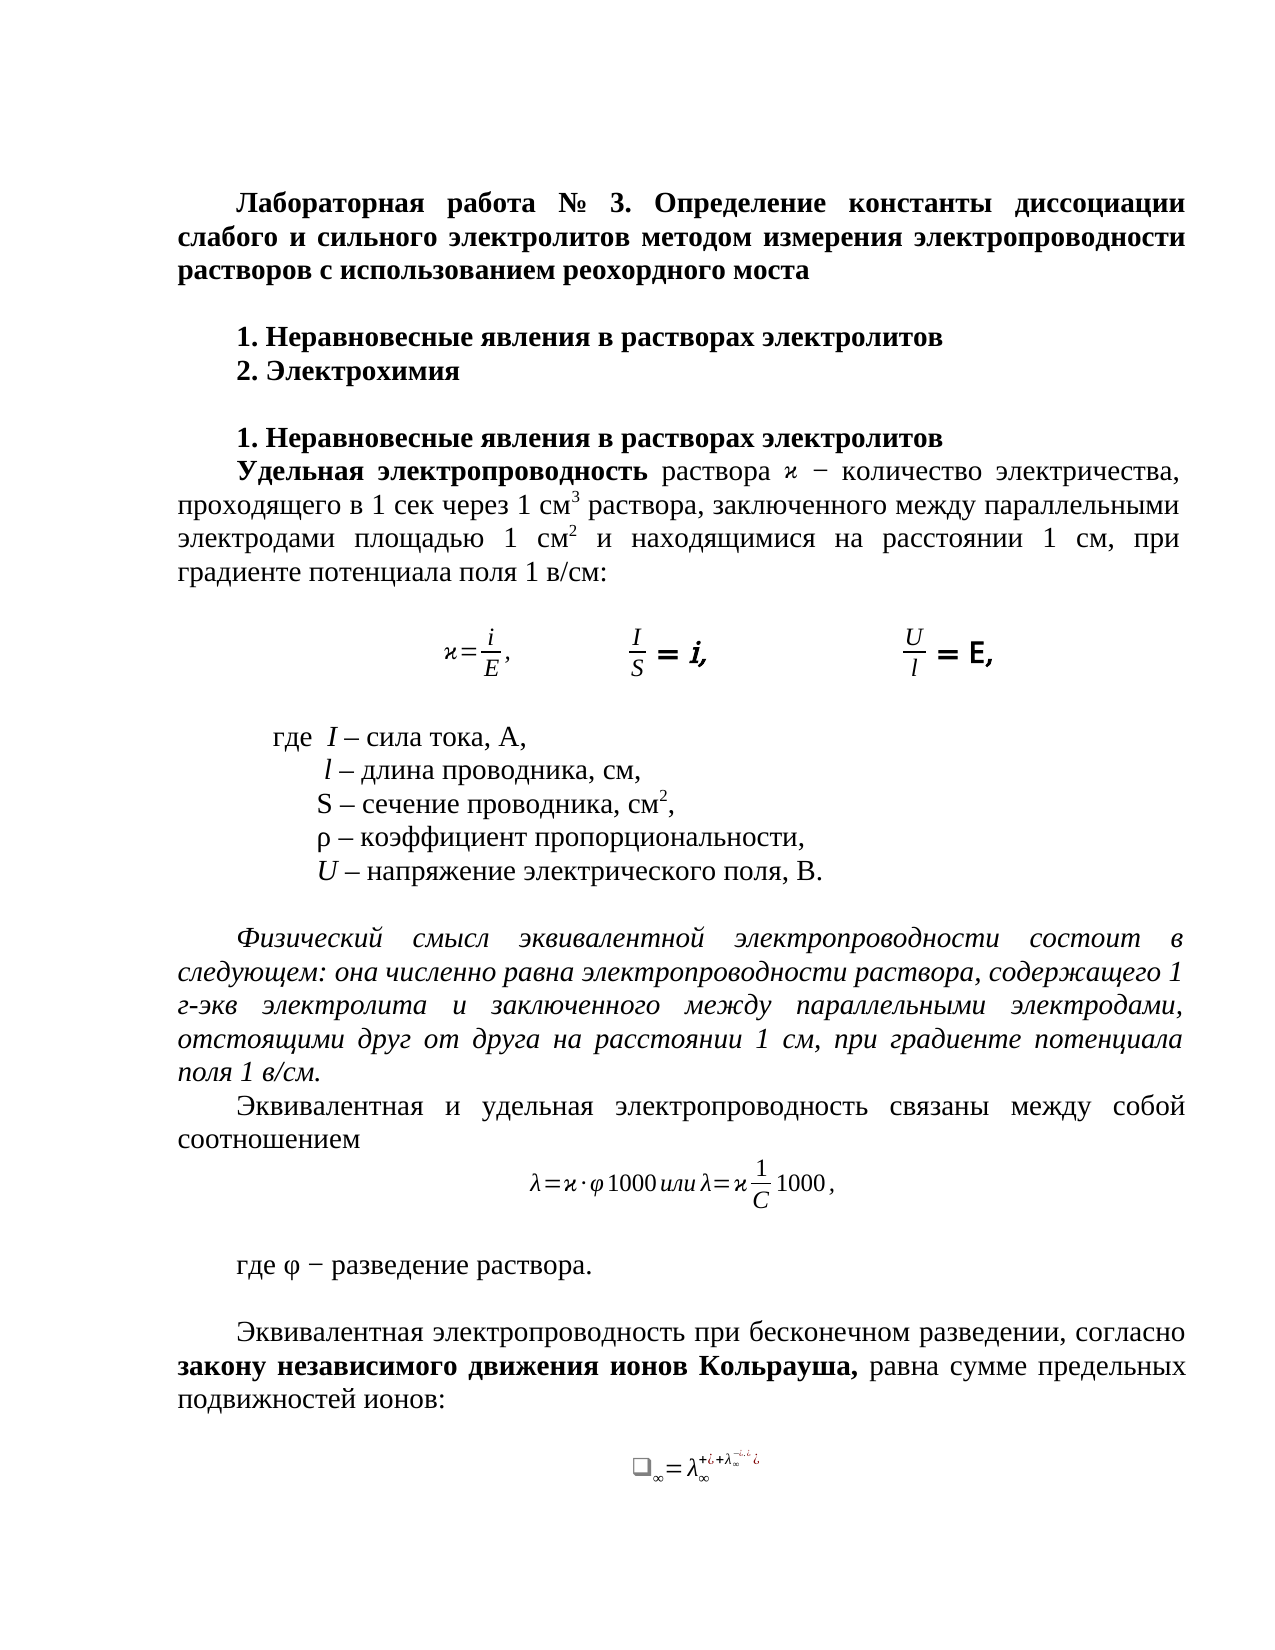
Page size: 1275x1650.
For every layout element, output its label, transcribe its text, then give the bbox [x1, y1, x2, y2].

text Эквивалентная электропроводность при бесконечном разведении, согласно закону независимого движения ионов Кольрауша, равна сумме предельных подвижностей ионов: [177, 1314, 1186, 1415]
text = i, = Е, [177, 621, 1186, 684]
text Эквивалентная и удельная электропроводность связаны между собой соотношением [177, 1088, 1186, 1155]
text Удельная электропроводность раствора − количество электричества, проходящего в 1 сек через 1 см3 раствора, заключенного между параллельными электродами площадью 1 см2 и находящимися на расстоянии , при градиенте потенциала поля 1 в/см: [177, 453, 1180, 588]
text U – напряжение электрического поля, В. [177, 853, 1186, 887]
text где φ − разведение раствора. [177, 1247, 1186, 1281]
text S – сечение проводника, см2, [177, 786, 1186, 819]
text 1. Неравновесные явления в растворах электролитов [177, 319, 1186, 353]
text Физический смысл эквивалентной электропроводности состоит в следующем: она численно равна электропроводности раствора, содержащего 1 г-экв электролита и заключенного между параллельными электродами, отстоящими друг от друга на расстоянии , при градиенте потенциала поля 1 в/см. [177, 920, 1186, 1088]
text где I – сила тока, А, [177, 719, 1186, 752]
text 2. Электрохимия [177, 353, 1186, 386]
text 1. Неравновесные явления в растворах электролитов [177, 420, 1186, 453]
text ρ – коэффициент пропорциональности, [177, 819, 1186, 853]
text l – длина проводника, см, [177, 752, 1186, 786]
text Лабораторная работа № 3. Определение константы диссоциации слабого и сильного электролитов методом измерения электропроводности растворов с использованием реохордного моста [177, 185, 1186, 286]
